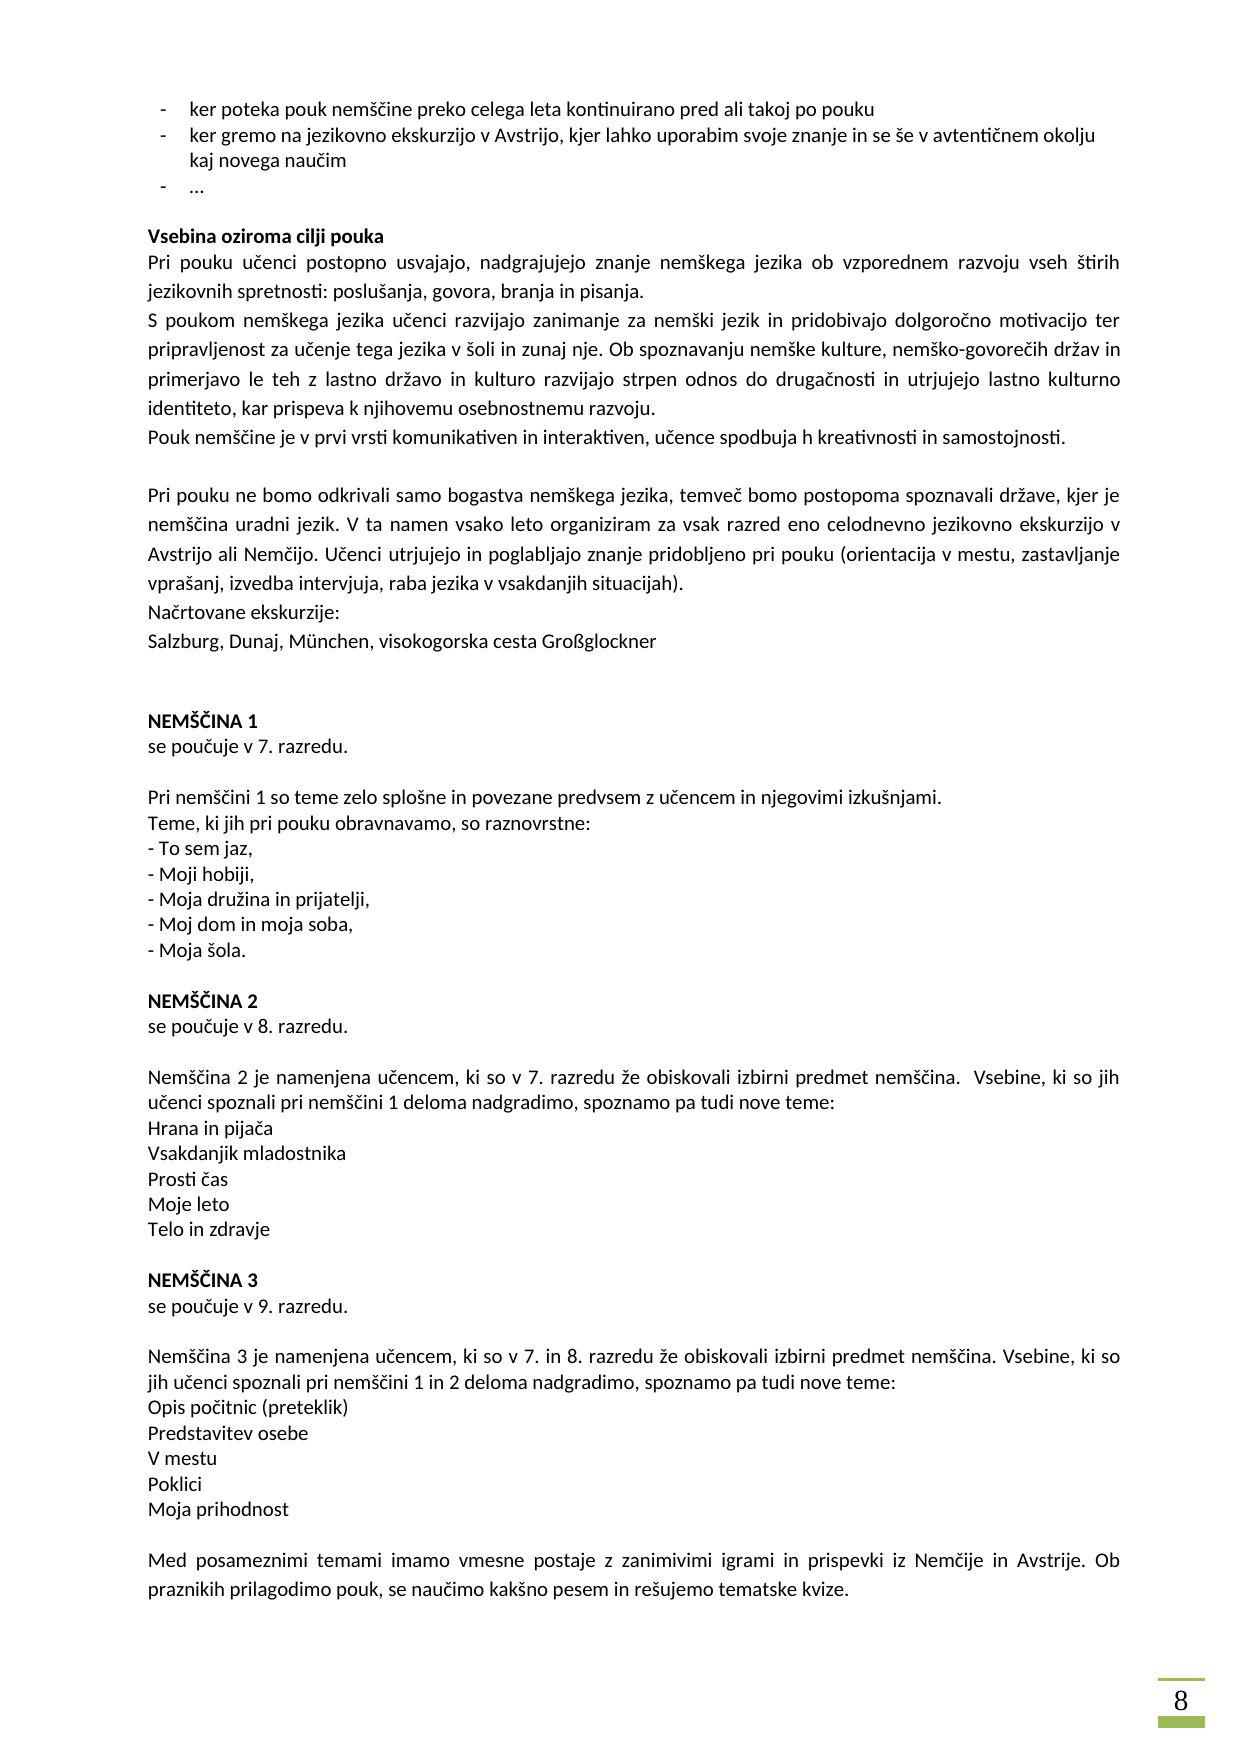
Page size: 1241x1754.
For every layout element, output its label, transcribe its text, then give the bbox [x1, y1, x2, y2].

text - Moja šola. [148, 937, 1122, 962]
list … [160, 173, 1122, 198]
text Vsakdanjik mladostnika [148, 1140, 1122, 1166]
text NEMŠČINA 3 [148, 1267, 1122, 1293]
text Pouk nemščine je v prvi vrsti komunikativen in interaktiven, učence spodbuja h kreativnosti in samostojnosti. [148, 424, 1122, 449]
text Telo in zdravje [148, 1217, 1122, 1242]
text Salzburg, Dunaj, München, visokogorska cesta Großglockner [148, 628, 1122, 654]
text Predstavitev osebe [148, 1420, 1122, 1445]
text - To sem jaz, [148, 835, 1122, 861]
text V mestu [148, 1445, 1122, 1471]
text - Moja družina in prijatelji, [148, 886, 1122, 912]
text Pri pouku ne bomo odkrivali samo bogastva nemškega jezika, temveč bomo postopoma spoznavali države, kjer je nemščina uradni jezik. V ta namen vsako leto organiziram za vsak razred eno celodnevno jezikovno ekskurzijo v Avstrijo ali Nemčijo. Učenci utrjujejo in poglabljajo znanje pridobljeno pri pouku (orientacija v mestu, zastavljanje vprašanj, izvedba intervjuja, raba jezika v vsakdanjih situacijah). [148, 482, 1122, 595]
text Opis počitnic (preteklik) [148, 1394, 1122, 1420]
text NEMŠČINA 2 [148, 988, 1122, 1013]
text Med posameznimi temami imamo vmesne postaje z zanimivimi igrami in prispevki iz Nemčije in Avstrije. Ob praznikih prilagodimo pouk, se naučimo kakšno pesem in rešujemo tematske kvize. [148, 1547, 1122, 1602]
text Pri pouku učenci postopno usvajajo, nadgrajujejo znanje nemškega jezika ob vzporednem razvoju vseh štirih jezikovnih spretnosti: poslušanja, govora, branja in pisanja. [148, 249, 1122, 304]
text Vsebina oziroma cilji pouka [148, 224, 1122, 249]
text Teme, ki jih pri pouku obravnavamo, so raznovrstne: [148, 810, 1122, 835]
list ker poteka pouk nemščine preko celega leta kontinuirano pred ali takoj po pouku [160, 97, 1122, 122]
text S poukom nemškega jezika učenci razvijajo zanimanje za nemški jezik in pridobivajo dolgoročno motivacijo ter pripravljenost za učenje tega jezika v šoli in zunaj nje. Ob spoznavanju nemške kulture, nemško-govorečih držav in primerjavo le teh z lastno državo in kulturo razvijajo strpen odnos do drugačnosti in utrjujejo lastno kulturno identiteto, kar prispeva k njihovemu osebnostnemu razvoju. [148, 307, 1122, 420]
list ker gremo na jezikovno ekskurzijo v Avstrijo, kjer lahko uporabim svoje znanje in se še v avtentičnem okolju kaj novega naučim [160, 122, 1122, 173]
text Nemščina 3 je namenjena učencem, ki so v 7. in 8. razredu že obiskovali izbirni predmet nemščina. Vsebine, ki so jih učenci spoznali pri nemščini 1 in 2 deloma nadgradimo, spoznamo pa tudi nove teme: [148, 1344, 1122, 1394]
text Hrana in pijača [148, 1115, 1122, 1140]
text Moje leto [148, 1191, 1122, 1217]
text Nemščina 2 je namenjena učencem, ki so v 7. razredu že obiskovali izbirni predmet nemščina. Vsebine, ki so jih učenci spoznali pri nemščini 1 deloma nadgradimo, spoznamo pa tudi nove teme: [148, 1064, 1122, 1115]
text se poučuje v 9. razredu. [148, 1293, 1122, 1318]
text - Moj dom in moja soba, [148, 912, 1122, 937]
text Pri nemščini 1 so teme zelo splošne in povezane predvsem z učencem in njegovimi izkušnjami. [148, 784, 1122, 810]
text NEMŠČINA 1 [148, 708, 1122, 734]
text se poučuje v 8. razredu. [148, 1013, 1122, 1039]
text Načrtovane ekskurzije: [148, 599, 1122, 624]
text - Moji hobiji, [148, 861, 1122, 886]
text Prosti čas [148, 1166, 1122, 1191]
text se poučuje v 7. razredu. [148, 734, 1122, 759]
text Moja prihodnost [148, 1496, 1122, 1522]
text Poklici [148, 1471, 1122, 1496]
